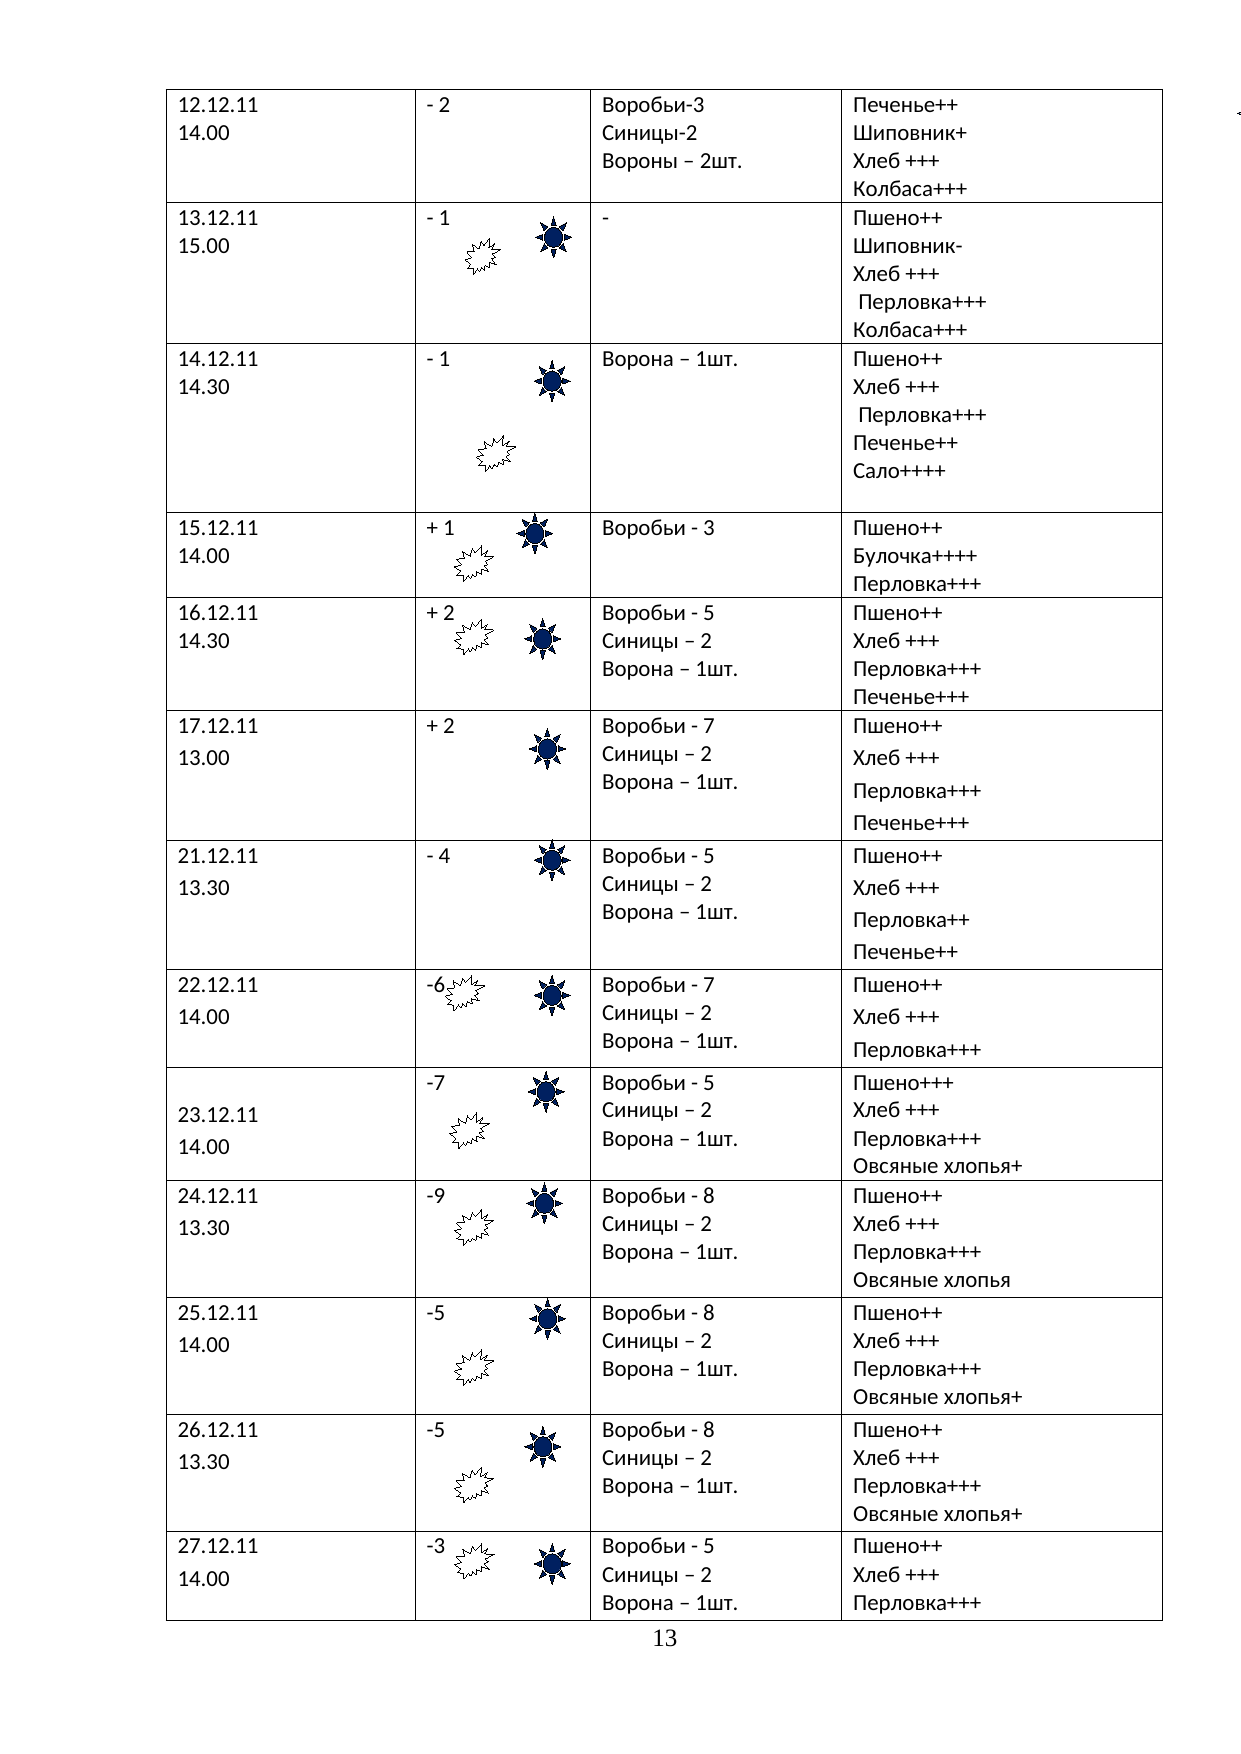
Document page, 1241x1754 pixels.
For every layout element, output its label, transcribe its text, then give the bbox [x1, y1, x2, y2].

table_cell 13.12.11 15.00 [167, 203, 415, 343]
table_cell Пшено++ Хлеб +++ Перловка+++ Печенье+++ [842, 711, 1162, 840]
table_cell -6 [416, 970, 590, 1067]
table_cell 22.12.11 14.00 [167, 970, 415, 1067]
table_cell Пшено++ Булочка++++ Перловка+++ [842, 513, 1162, 597]
table_cell 16.12.11 14.30 [167, 598, 415, 710]
table_cell -7 [416, 1068, 590, 1180]
table_cell Пшено++ Хлеб +++ Перловка+++ Печенье++ Сало++++ [842, 344, 1162, 512]
table_cell 15.12.11 14.00 [167, 513, 415, 597]
table_cell -9 [416, 1181, 590, 1297]
table_cell 26.12.11 13.30 [167, 1415, 415, 1531]
table_cell Воробьи - 8 Синицы – 2 Ворона – 1шт. [591, 1298, 841, 1414]
table_cell Воробьи - 5 Синицы – 2 Ворона – 1шт. [591, 1068, 841, 1180]
table_cell Пшено+++ Хлеб +++ Перловка+++ Овсяные хлопья+ [842, 1068, 1162, 1180]
table_cell -3 [416, 1532, 590, 1619]
table_cell 23.12.11 14.00 [167, 1068, 415, 1180]
table_cell Печенье++ Шиповник+ Хлеб +++ Колбаса+++ [842, 90, 1162, 202]
table_cell Воробьи - 3 [591, 513, 841, 597]
table_cell + 1 [416, 513, 590, 597]
table_cell 12.12.11 14.00 [167, 90, 415, 202]
table_cell Воробьи - 7 Синицы – 2 Ворона – 1шт. [591, 970, 841, 1067]
table_cell - 1 [416, 344, 590, 512]
table_cell -5 [416, 1298, 590, 1414]
table_cell 14.12.11 14.30 [167, 344, 415, 512]
table_cell -5 [416, 1415, 590, 1531]
table_cell Воробьи - 5 Синицы – 2 Ворона – 1шт. [591, 841, 841, 969]
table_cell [842, 1532, 1162, 1619]
table_cell + 2 [416, 598, 590, 710]
table_cell Пшено++ Шиповник- Хлеб +++ Перловка+++ Колбаса+++ [842, 203, 1162, 343]
table_cell Пшено++ Хлеб +++ Перловка+++ Печенье+++ [842, 598, 1162, 710]
table_cell 21.12.11 13.30 [167, 841, 415, 969]
table_cell Пшено++ Хлеб +++ Перловка+++ [842, 970, 1162, 1067]
table_cell Пшено++ Хлеб +++ Перловка+++ Овсяные хлопья+ [842, 1298, 1162, 1414]
table_cell Воробьи-3 Синицы-2 Вороны – 2шт. [591, 90, 841, 202]
table_cell 24.12.11 13.30 [167, 1181, 415, 1297]
table_cell 27.12.11 14.00 [167, 1532, 415, 1619]
table_cell Воробьи - 8 Синицы – 2 Ворона – 1шт. [591, 1181, 841, 1297]
table_cell 25.12.11 14.00 [167, 1298, 415, 1414]
table_cell - 4 [416, 841, 590, 969]
table_cell Ворона – 1шт. [591, 344, 841, 512]
table_cell - 1 [416, 203, 590, 343]
table_cell Воробьи - 8 Синицы – 2 Ворона – 1шт. [591, 1415, 841, 1531]
table_cell 17.12.11 13.00 [167, 711, 415, 840]
table_cell - [591, 203, 841, 343]
table_cell Пшено++ Хлеб +++ Перловка++ Печенье++ [842, 841, 1162, 969]
table_cell + 2 [416, 711, 590, 840]
table_cell Воробьи - 5 Синицы – 2 Ворона – 1шт. [591, 598, 841, 710]
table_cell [591, 1532, 841, 1619]
table_cell - 2 [416, 90, 590, 202]
table_cell Пшено++ Хлеб +++ Перловка+++ Овсяные хлопья+ [842, 1415, 1162, 1531]
table_cell Пшено++ Хлеб +++ Перловка+++ Овсяные хлопья [842, 1181, 1162, 1297]
table_cell Воробьи - 7 Синицы – 2 Ворона – 1шт. [591, 711, 841, 840]
